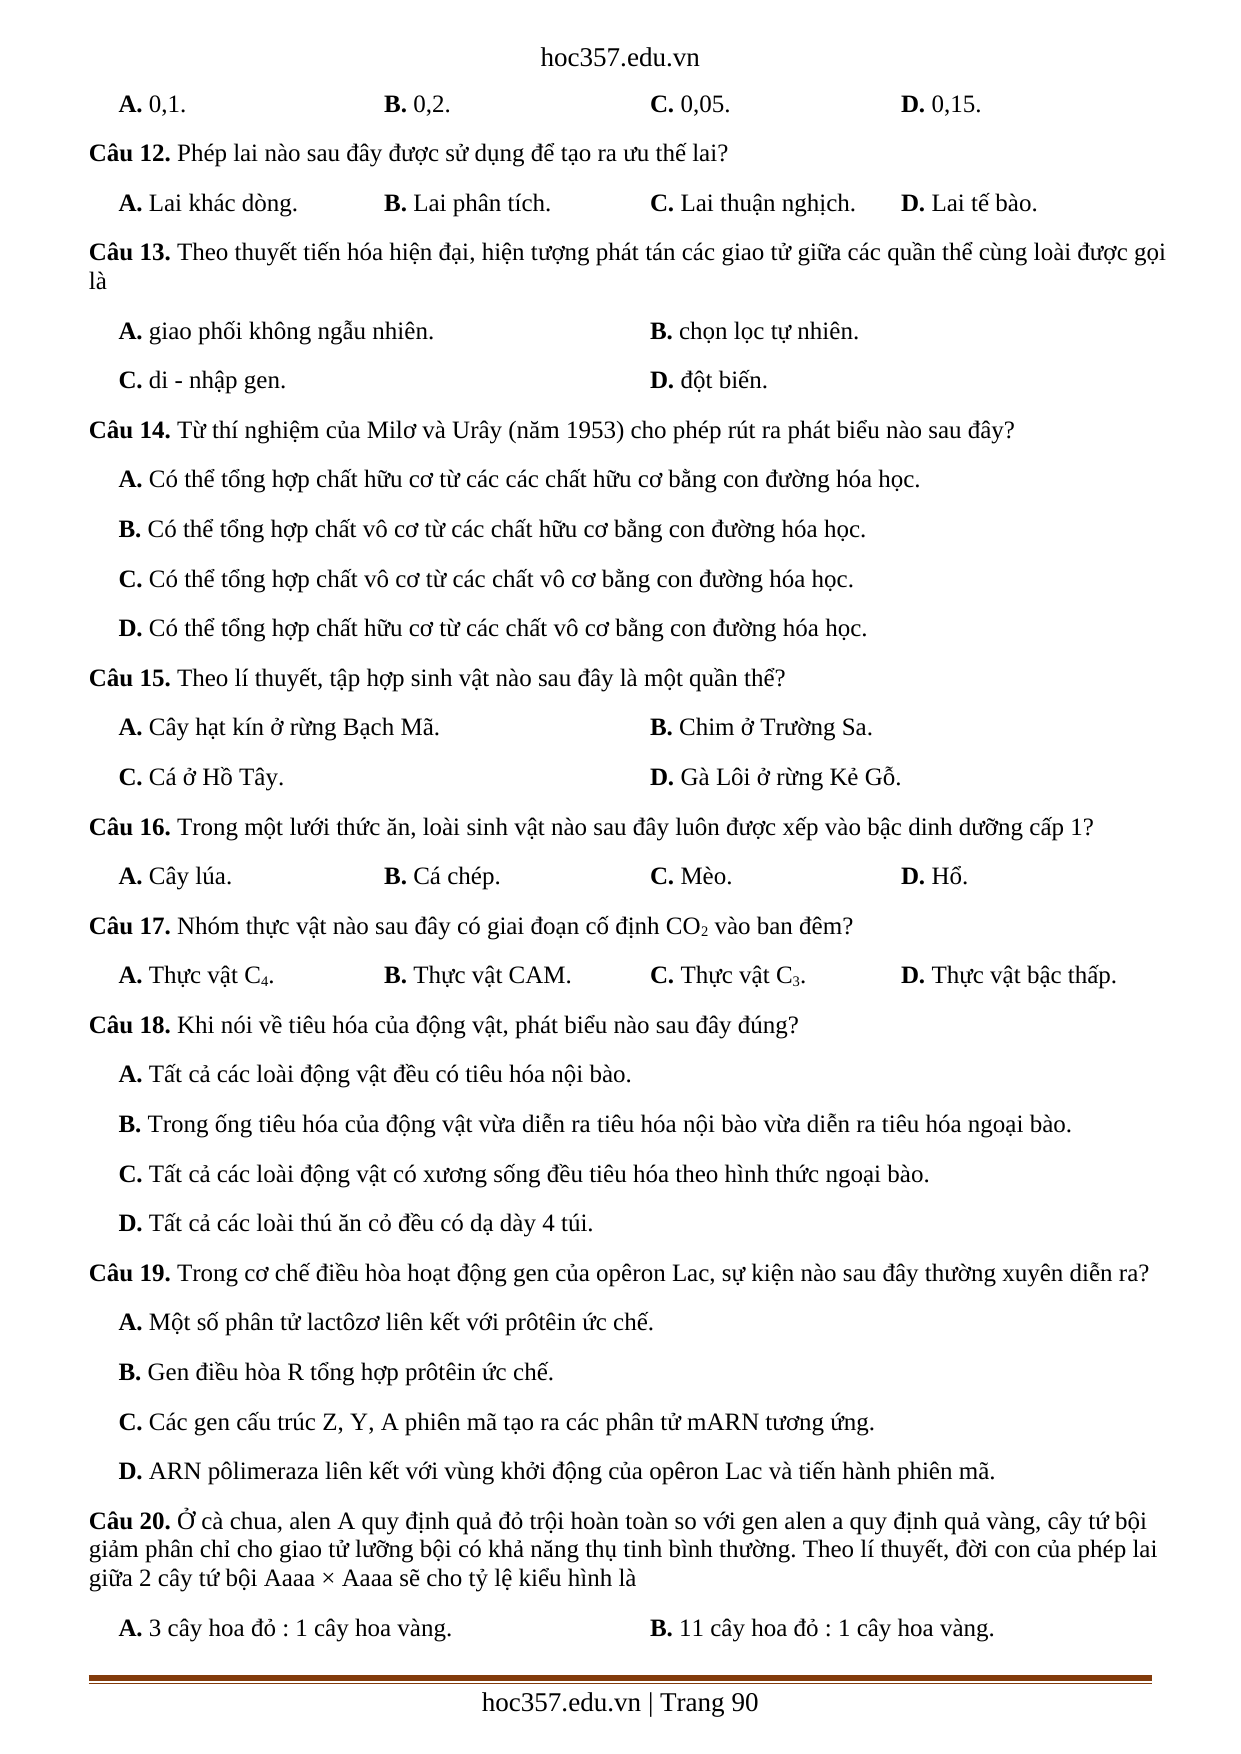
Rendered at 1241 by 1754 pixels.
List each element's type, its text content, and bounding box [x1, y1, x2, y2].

text C. di - nhập gen. D. đột biến. [89, 365, 1186, 394]
text D. Có thể tổng hợp chất hữu cơ từ các chất vô cơ bằng con đường hóa học. [89, 613, 1186, 642]
text Câu 17. Nhóm thực vật nào sau đây có giai đoạn cố định CO2 vào ban đêm? [89, 911, 1186, 939]
text A. Cây lúa. B. Cá chép. C. Mèo. D. Hổ. [89, 861, 1186, 890]
text A. giao phối không ngẫu nhiên. B. chọn lọc tự nhiên. [89, 316, 1186, 344]
text A. Tất cả các loài động vật đều có tiêu hóa nội bào. [89, 1059, 1186, 1088]
text B. Trong ống tiêu hóa của động vật vừa diễn ra tiêu hóa nội bào vừa diễn ra tiêu hóa ngoại bào. [89, 1109, 1186, 1138]
text A. Một số phân tử lactôzơ liên kết với prôtêin ức chế. [89, 1307, 1186, 1336]
text Câu 14. Từ thí nghiệm của Milơ và Urây (năm 1953) cho phép rút ra phát biểu nào sau đây? [89, 415, 1186, 444]
text A. Có thể tổng hợp chất hữu cơ từ các các chất hữu cơ bằng con đường hóa học. [89, 464, 1186, 493]
text A. 3 cây hoa đỏ : 1 cây hoa vàng. B. 11 cây hoa đỏ : 1 cây hoa vàng. [89, 1613, 1186, 1642]
text A. Thực vật C4. B. Thực vật CAM. C. Thực vật C3. D. Thực vật bậc thấp. [89, 960, 1186, 989]
text B. Gen điều hòa R tổng hợp prôtêin ức chế. [89, 1357, 1186, 1386]
text D. ARN pôlimeraza liên kết với vùng khởi động của opêron Lac và tiến hành phiên mã. [89, 1456, 1186, 1485]
text D. Tất cả các loài thú ăn cỏ đều có dạ dày 4 túi. [89, 1208, 1186, 1237]
text Câu 13. Theo thuyết tiến hóa hiện đại, hiện tượng phát tán các giao tử giữa các quần thể cùng loài được gọi là [89, 237, 1186, 295]
text Câu 16. Trong một lưới thức ăn, loài sinh vật nào sau đây luôn được xếp vào bậc dinh dưỡng cấp 1? [89, 812, 1186, 840]
text Câu 18. Khi nói về tiêu hóa của động vật, phát biểu nào sau đây đúng? [89, 1010, 1186, 1039]
text Câu 20. Ở cà chua, alen A quy định quả đỏ trội hoàn toàn so với gen alen a quy định quả vàng, cây tứ bội giảm phân chỉ cho giao tử lưỡng bội có khả năng thụ tinh bình thường. Theo lí thuyết, đời con của phép lai giữa 2 cây tứ bội Aaaa × Aaaa sẽ cho tỷ lệ kiểu hình là [89, 1506, 1186, 1592]
text Câu 12. Phép lai nào sau đây được sử dụng để tạo ra ưu thế lai? [89, 138, 1186, 167]
text A. Cây hạt kín ở rừng Bạch Mã. B. Chim ở Trường Sa. [89, 712, 1186, 741]
text C. Tất cả các loài động vật có xương sống đều tiêu hóa theo hình thức ngoại bào. [89, 1159, 1186, 1187]
text A. Lai khác dòng. B. Lai phân tích. C. Lai thuận nghịch. D. Lai tế bào. [89, 188, 1186, 217]
text C. Cá ở Hồ Tây. D. Gà Lôi ở rừng Kẻ Gỗ. [89, 762, 1186, 791]
text C. Các gen cấu trúc Z, Y, A phiên mã tạo ra các phân tử mARN tương ứng. [89, 1407, 1186, 1435]
text C. Có thể tổng hợp chất vô cơ từ các chất vô cơ bằng con đường hóa học. [89, 564, 1186, 592]
text Câu 15. Theo lí thuyết, tập hợp sinh vật nào sau đây là một quần thể? [89, 663, 1186, 692]
text B. Có thể tổng hợp chất vô cơ từ các chất hữu cơ bằng con đường hóa học. [89, 514, 1186, 543]
text Câu 19. Trong cơ chế điều hòa hoạt động gen của opêron Lac, sự kiện nào sau đây thường xuyên diễn ra? [89, 1258, 1186, 1287]
text A. 0,1. B. 0,2. C. 0,05. D. 0,15. [89, 89, 1186, 117]
